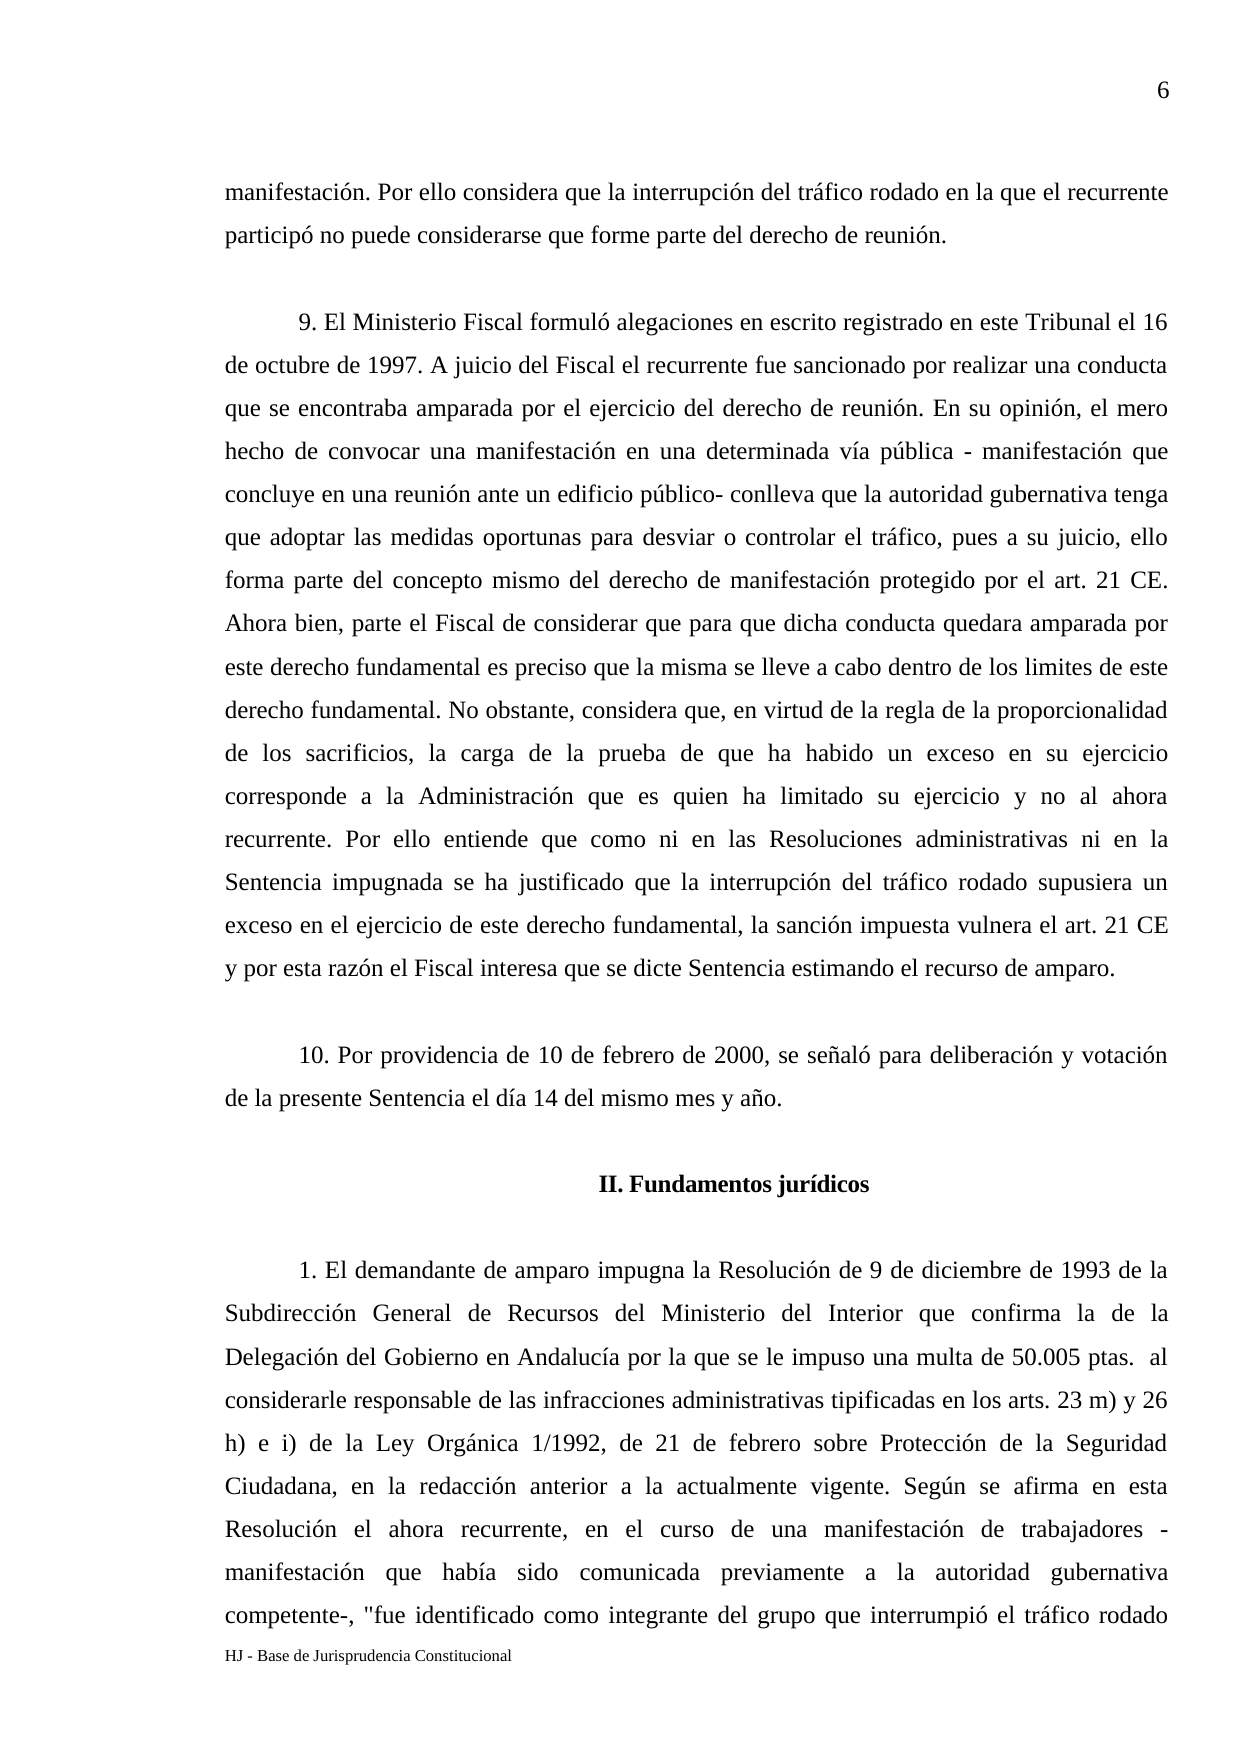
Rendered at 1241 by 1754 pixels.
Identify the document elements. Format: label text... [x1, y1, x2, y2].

text 9. El Ministerio Fiscal formuló alegaciones en escrito registrado en este Tribunal el 16 de octubre de 1997. A juicio del Fiscal el recurrente fue sancionado por realizar una conducta que se encontraba amparada por el ejercicio del derecho de reunión. En su opinión, el mero hecho de convocar una manifestación en una determinada vía pública - manifestación que concluye en una reunión ante un edificio público- conlleva que la autoridad gubernativa tenga que adoptar las medidas oportunas para desviar o controlar el tráfico, pues a su juicio, ello forma parte del concepto mismo del derecho de manifestación protegido por el art. 21 CE. Ahora bien, parte el Fiscal de considerar que para que dicha conducta quedara amparada por este derecho fundamental es preciso que la misma se lleve a cabo dentro de los limites de este derecho fundamental. No obstante, considera que, en virtud de la regla de la proporcionalidad de los sacrificios, la carga de la prueba de que ha habido un exceso en su ejercicio corresponde a la Administración que es quien ha limitado su ejercicio y no al ahora recurrente. Por ello entiende que como ni en las Resoluciones administrativas ni en la Sentencia impugnada se ha justificado que la interrupción del tráfico rodado supusiera un exceso en el ejercicio de este derecho fundamental, la sanción impuesta vulnera el art. 21 CE y por esta razón el Fiscal interesa que se dicte Sentencia estimando el recurso de amparo. [224, 307, 1169, 982]
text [224, 1255, 1169, 1629]
text 10. Por providencia de 10 de febrero de 2000, se señaló para deliberación y votación de la presente Sentencia el día 14 del mismo mes y año. [224, 1040, 1169, 1112]
subtitle II. Fundamentos jurídicos [224, 1169, 1169, 1198]
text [224, 177, 1169, 249]
